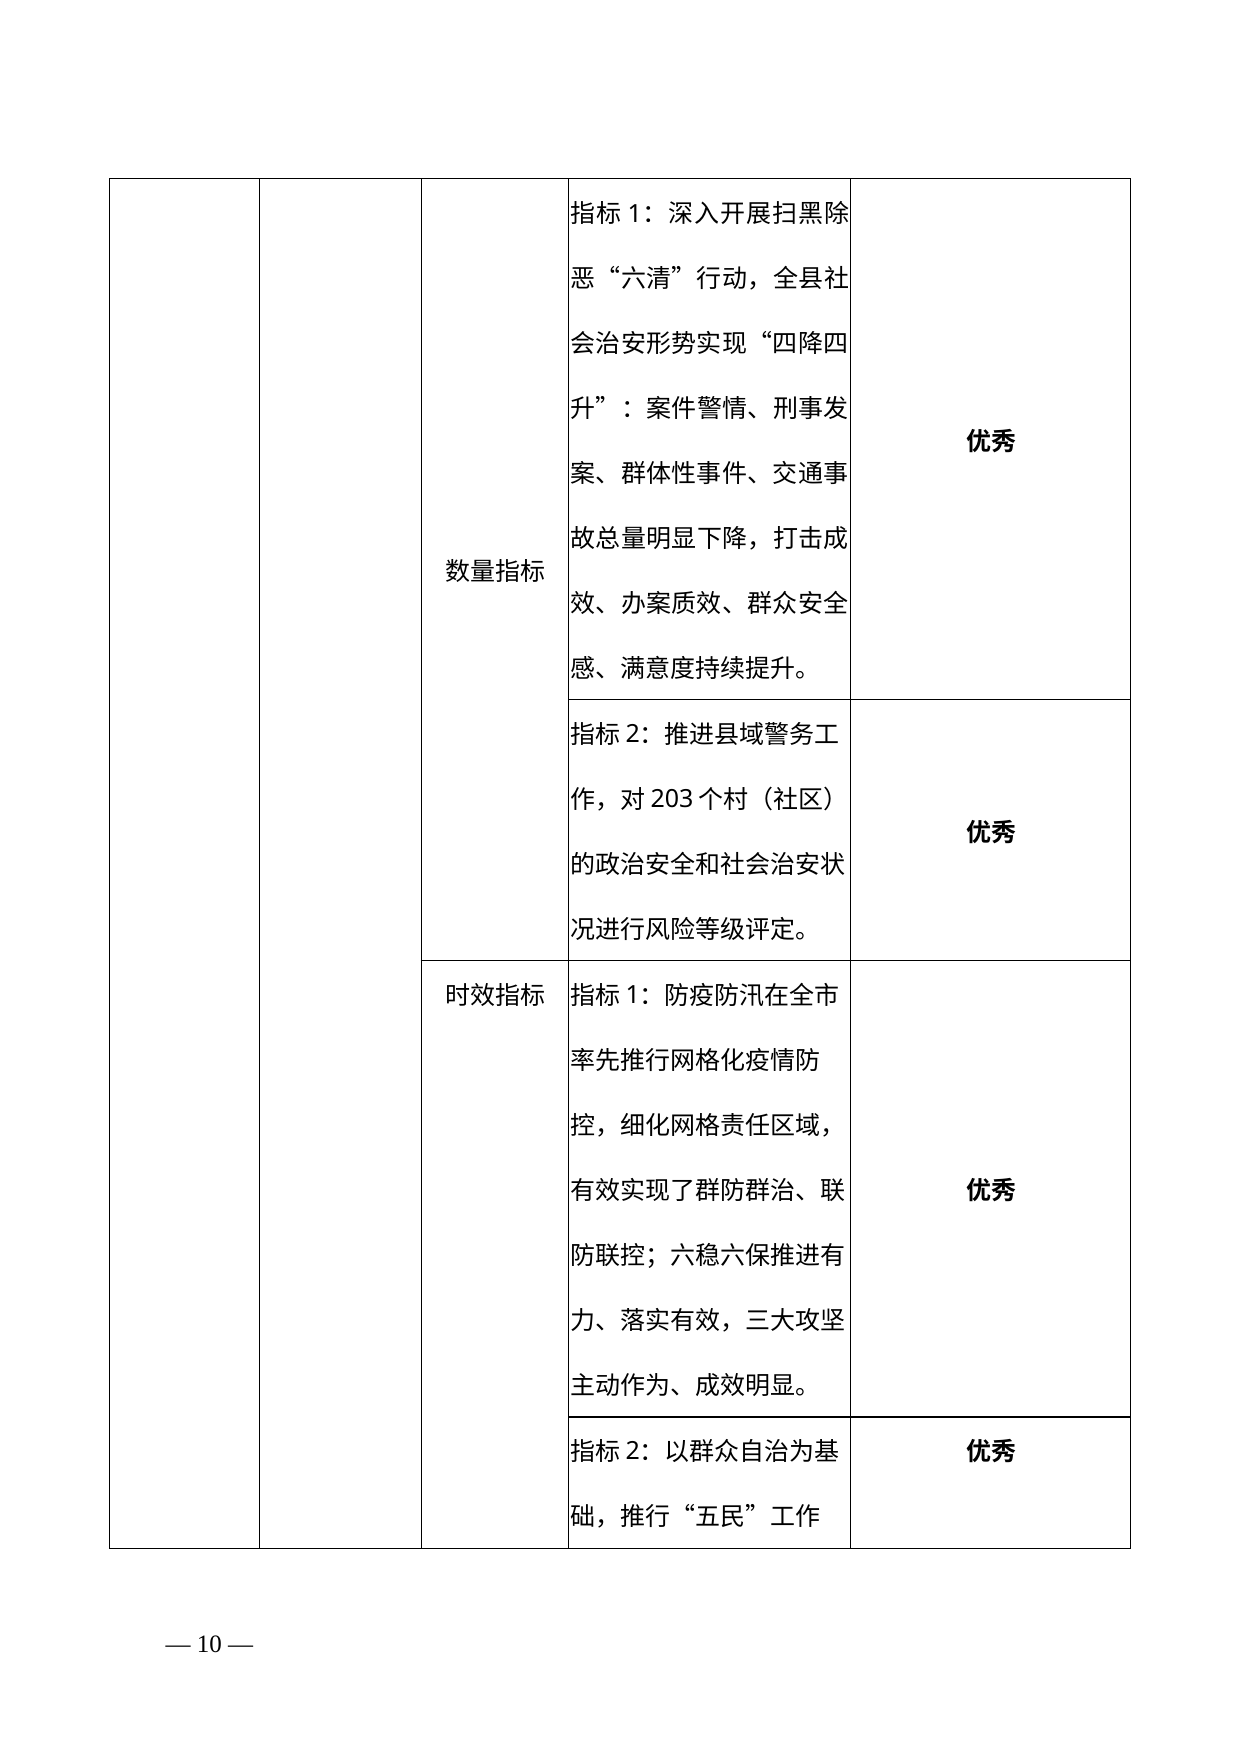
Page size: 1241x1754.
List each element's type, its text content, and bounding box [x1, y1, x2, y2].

table_cell 指标1：防疫防汛在全市率先推行网格化疫情防控，细化网格责任区域，有效实现了群防群治、联防联控；六稳六保推进有力、落实有效，三大攻坚主动作为、成效明显。 [569, 961, 850, 1416]
table_cell 优秀 [851, 179, 1130, 699]
table_cell 优秀 [851, 700, 1130, 960]
table_cell 优秀 [851, 961, 1130, 1416]
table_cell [569, 1418, 850, 1547]
table_cell 数量指标 [422, 179, 568, 960]
table_cell 时效指标 [422, 961, 568, 1547]
table_cell 指标1：深入开展扫黑除恶“六清”行动，全县社会治安形势实现“四降四升”：案件警情、刑事发案、群体性事件、交通事故总量明显下降，打击成效、办案质效、群众安全感、满意度持续提升。 [569, 179, 850, 699]
table_cell 优秀 [851, 1418, 1130, 1547]
table_cell 指标2：推进县域警务工作，对203个村（社区）的政治安全和社会治安状况进行风险等级评定。 [569, 700, 850, 960]
